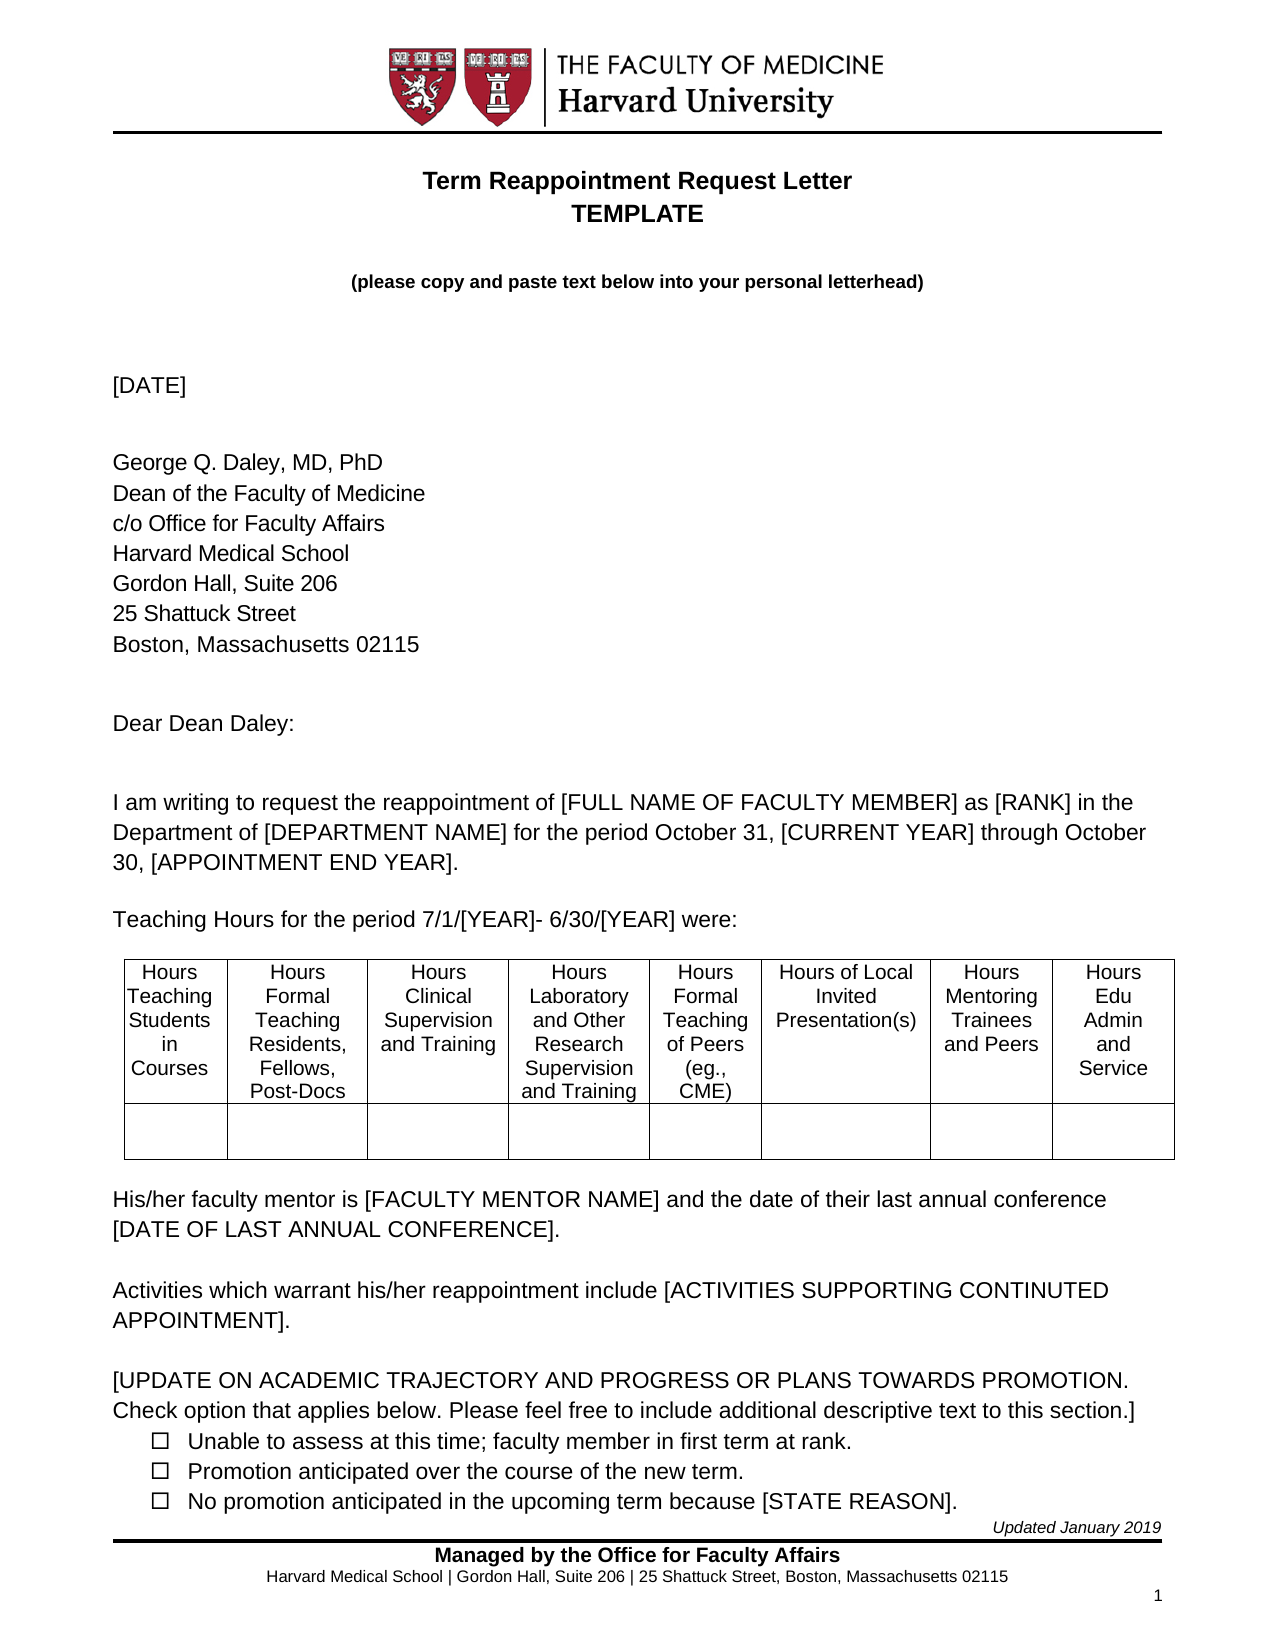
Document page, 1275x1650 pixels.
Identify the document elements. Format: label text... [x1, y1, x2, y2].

text Dear Dean Daley: [112, 710, 1162, 736]
text George Q. Daley, MD, PhD [112, 449, 1162, 476]
text Harvard Medical School [112, 540, 1162, 566]
table_header Hours Laboratory and Other Research Supervision and Training [509, 960, 649, 1103]
table_header Hours Clinical Supervision and Training [368, 960, 508, 1103]
text His/her faculty mentor is [FACULTY MENTOR NAME] and the date of their last annual conference [DATE OF LAST ANNUAL CONFERENCE]. [112, 1186, 1162, 1243]
text [UPDATE ON ACADEMIC TRAJECTORY AND PROGRESS OR PLANS TOWARDS PROMOTION. Check option that applies below. Please feel free to include additional descriptive text to this section.] [112, 1367, 1162, 1424]
table_cell [509, 1104, 649, 1159]
table_cell [228, 1104, 367, 1159]
text Gordon Hall, Suite 206 [112, 570, 1162, 597]
list No promotion anticipated in the upcoming term because [STATE REASON]. [150, 1488, 1162, 1514]
subtitle Term Reappointment Request Letter [112, 163, 1162, 195]
table_header Hours Mentoring Trainees and Peers [931, 960, 1052, 1103]
subtitle TEMPLATE [112, 195, 1162, 228]
text I am writing to request the reappointment of [FULL NAME OF FACULTY MEMBER] as [RANK] in the Department of [DEPARTMENT NAME] for the period October 31, [CURRENT YEAR] through October 30, [APPOINTMENT END YEAR]. [112, 789, 1162, 876]
table_header Hours of Local Invited Presentation(s) [762, 960, 930, 1103]
table_header Hours Formal Teaching of Peers (eg., CME) [650, 960, 761, 1103]
table_cell [1053, 1104, 1174, 1159]
text Teaching Hours for the period 7/1/[YEAR]- 6/30/[YEAR] were: [112, 906, 1162, 932]
table_header Hours Formal Teaching Residents, Fellows, Post-Docs [228, 960, 367, 1103]
subtitle (please copy and paste text below into your personal letterhead) [112, 260, 1162, 293]
table_cell [125, 1104, 227, 1159]
table_header Hours Edu Admin and Service [1053, 960, 1174, 1103]
table_cell [368, 1104, 508, 1159]
text Boston, Massachusetts 02115 [112, 631, 1162, 657]
picture [385, 45, 890, 130]
table_cell [650, 1104, 761, 1159]
table_cell [762, 1104, 930, 1159]
text [DATE] [112, 372, 1162, 398]
table_cell [931, 1104, 1052, 1159]
text 25 Shattuck Street [112, 600, 1162, 627]
list Promotion anticipated over the course of the new term. [150, 1458, 1162, 1484]
text Dean of the Faculty of Medicine c/o Office for Faculty Affairs [112, 479, 1162, 536]
table_header Hours Teaching Students in Courses [125, 960, 227, 1103]
text Activities which warrant his/her reappointment include [ACTIVITIES SUPPORTING CONTINUTED APPOINTMENT]. [112, 1277, 1162, 1333]
list Unable to assess at this time; faculty member in first term at rank. [150, 1428, 1162, 1454]
